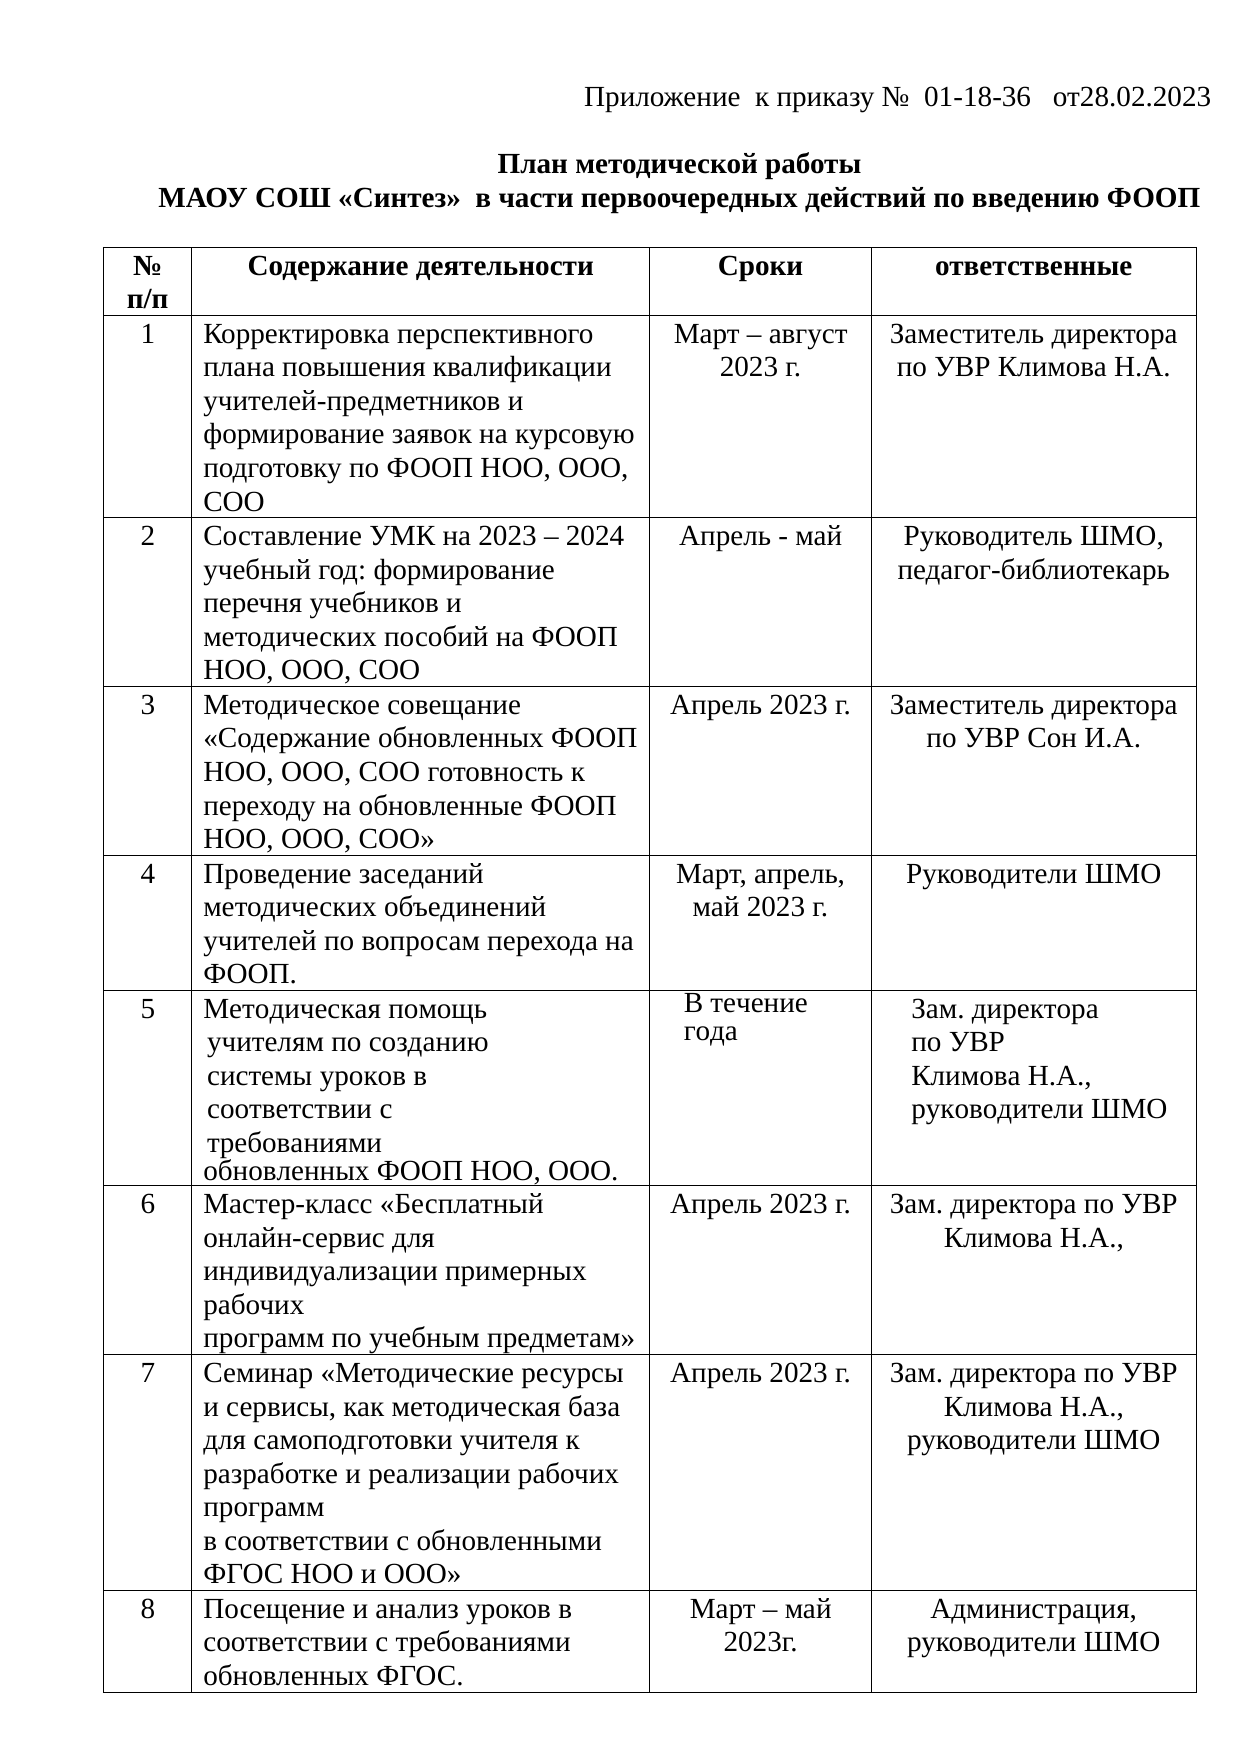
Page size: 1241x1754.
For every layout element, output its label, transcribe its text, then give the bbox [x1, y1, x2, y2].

table_cell Заместитель директора по УВР Климова Н.А. [872, 316, 1196, 517]
table_cell Зам. директора по УВР Климова Н.А., руководители ШМО [872, 1355, 1196, 1590]
table_cell Руководители ШМО [872, 856, 1196, 990]
table_cell Апрель - май [650, 518, 871, 686]
table_cell Заместитель директора по УВР Сон И.А. [872, 687, 1196, 855]
table_cell Составление УМК на 2023 – 2024 учебный год: формирование перечня учебников и методических пособий на ФООП НОО, ООО, СОО [192, 518, 649, 686]
table_cell Семинар «Методические ресурсы и сервисы, как методическая база для самоподготовки учителя к разработке и реализации рабочих программ в соответствии с обновленными ФГОС НОО и ООО» [192, 1355, 649, 1590]
table_cell Март – май 2023г. [650, 1591, 871, 1692]
table_cell 2 [104, 518, 191, 686]
table_cell 7 [104, 1355, 191, 1590]
table_cell Администрация, руководители ШМО [872, 1591, 1196, 1692]
table_header № п/п [104, 248, 191, 315]
table_cell Руководитель ШМО, педагог-библиотекарь [872, 518, 1196, 686]
table_cell Апрель 2023 г. [650, 687, 871, 855]
table_cell Проведение заседаний методических объединений учителей по вопросам перехода на ФООП. [192, 856, 649, 990]
table_cell Апрель 2023 г. [650, 1186, 871, 1354]
table_header Содержание деятельности [192, 248, 649, 315]
table_cell Март, апрель, май 2023 г. [650, 856, 871, 990]
table_cell 8 [104, 1591, 191, 1692]
text МАОУ СОШ «Синтез» в части первоочередных действий по введению ФООП [74, 180, 1211, 213]
text Приложение к приказу № 01-18-36 от28.02.2023 [74, 79, 1211, 113]
table_cell 5 [104, 991, 191, 1185]
table_cell Методическая помощь учителям по созданию системы уроков в соответствии с требованиями обновленных ФООП НОО, ООО. [192, 991, 649, 1185]
table_header ответственные [872, 248, 1196, 315]
text План методической работы [74, 146, 1211, 180]
table_cell Мастер-класс «Бесплатный онлайн-сервис для индивидуализации примерных рабочих программ по учебным предметам» [192, 1186, 649, 1354]
table_cell Методическое совещание «Содержание обновленных ФООП НОО, ООО, СОО готовность к переходу на обновленные ФООП НОО, ООО, СОО» [192, 687, 649, 855]
table_header Сроки [650, 248, 871, 315]
table_cell В течение года [650, 991, 871, 1185]
table_cell 1 [104, 316, 191, 517]
table_cell Зам. директора по УВР Климова Н.А., руководители ШМО [872, 991, 1196, 1185]
table_cell 3 [104, 687, 191, 855]
table_cell Корректировка перспективного плана повышения квалификации учителей-предметников и формирование заявок на курсовую подготовку по ФООП НОО, ООО, СОО [192, 316, 649, 517]
table_cell 6 [104, 1186, 191, 1354]
table_cell Апрель 2023 г. [650, 1355, 871, 1590]
table_cell Зам. директора по УВР Климова Н.А., [872, 1186, 1196, 1354]
table_cell Март – август 2023 г. [650, 316, 871, 517]
table_cell 4 [104, 856, 191, 990]
table_cell Посещение и анализ уроков в соответствии с требованиями обновленных ФГОС. [192, 1591, 649, 1692]
